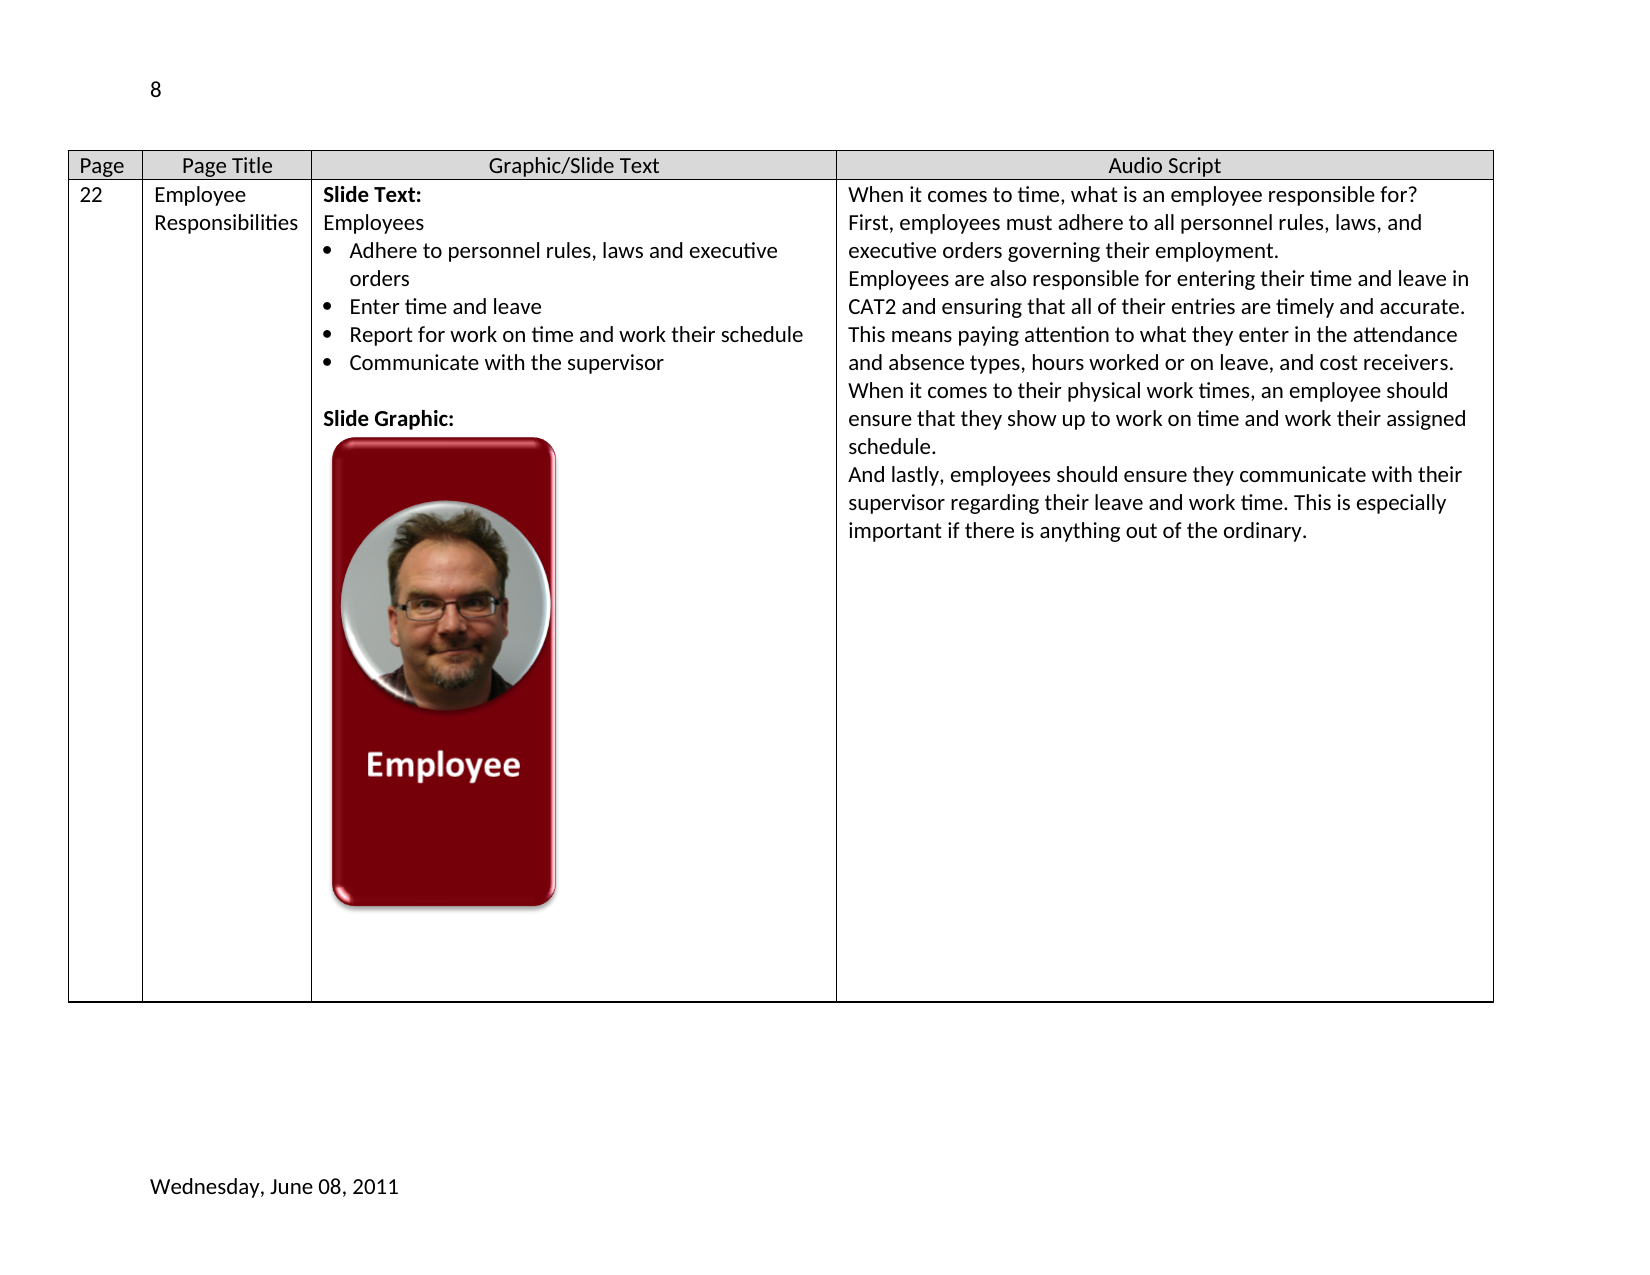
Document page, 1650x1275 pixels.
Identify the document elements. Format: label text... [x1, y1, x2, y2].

table_header Page [69, 151, 142, 179]
picture [323, 432, 563, 918]
table_header Audio Script [837, 151, 1493, 179]
table_cell When it comes to time, what is an employee responsible for? First, employees must adhere to all personnel rules, laws, and executive orders governing their employment. Employees are also responsible for entering their time and leave in CAT2 and ensuring that all of their entries are timely and accurate. This means paying attention to what they enter in the attendance and absence types, hours worked or on leave, and cost receivers. When it comes to their physical work times, an employee should ensure that they show up to work on time and work their assigned schedule. And lastly, employees should ensure they communicate with their supervisor regarding their leave and work time. This is especially important if there is anything out of the ordinary. [837, 180, 1493, 1001]
table_header Page Title [143, 151, 311, 179]
table_cell 22 [69, 180, 142, 1001]
table_header Graphic/Slide Text [312, 151, 836, 179]
table_cell Employee Responsibilities [143, 180, 311, 1001]
table_cell Slide Text: Employees Adhere to personnel rules, laws and executive orders Enter time and leave Report for work on time and work their schedule Communicate with the supervisor Slide Graphic: [312, 180, 836, 1001]
